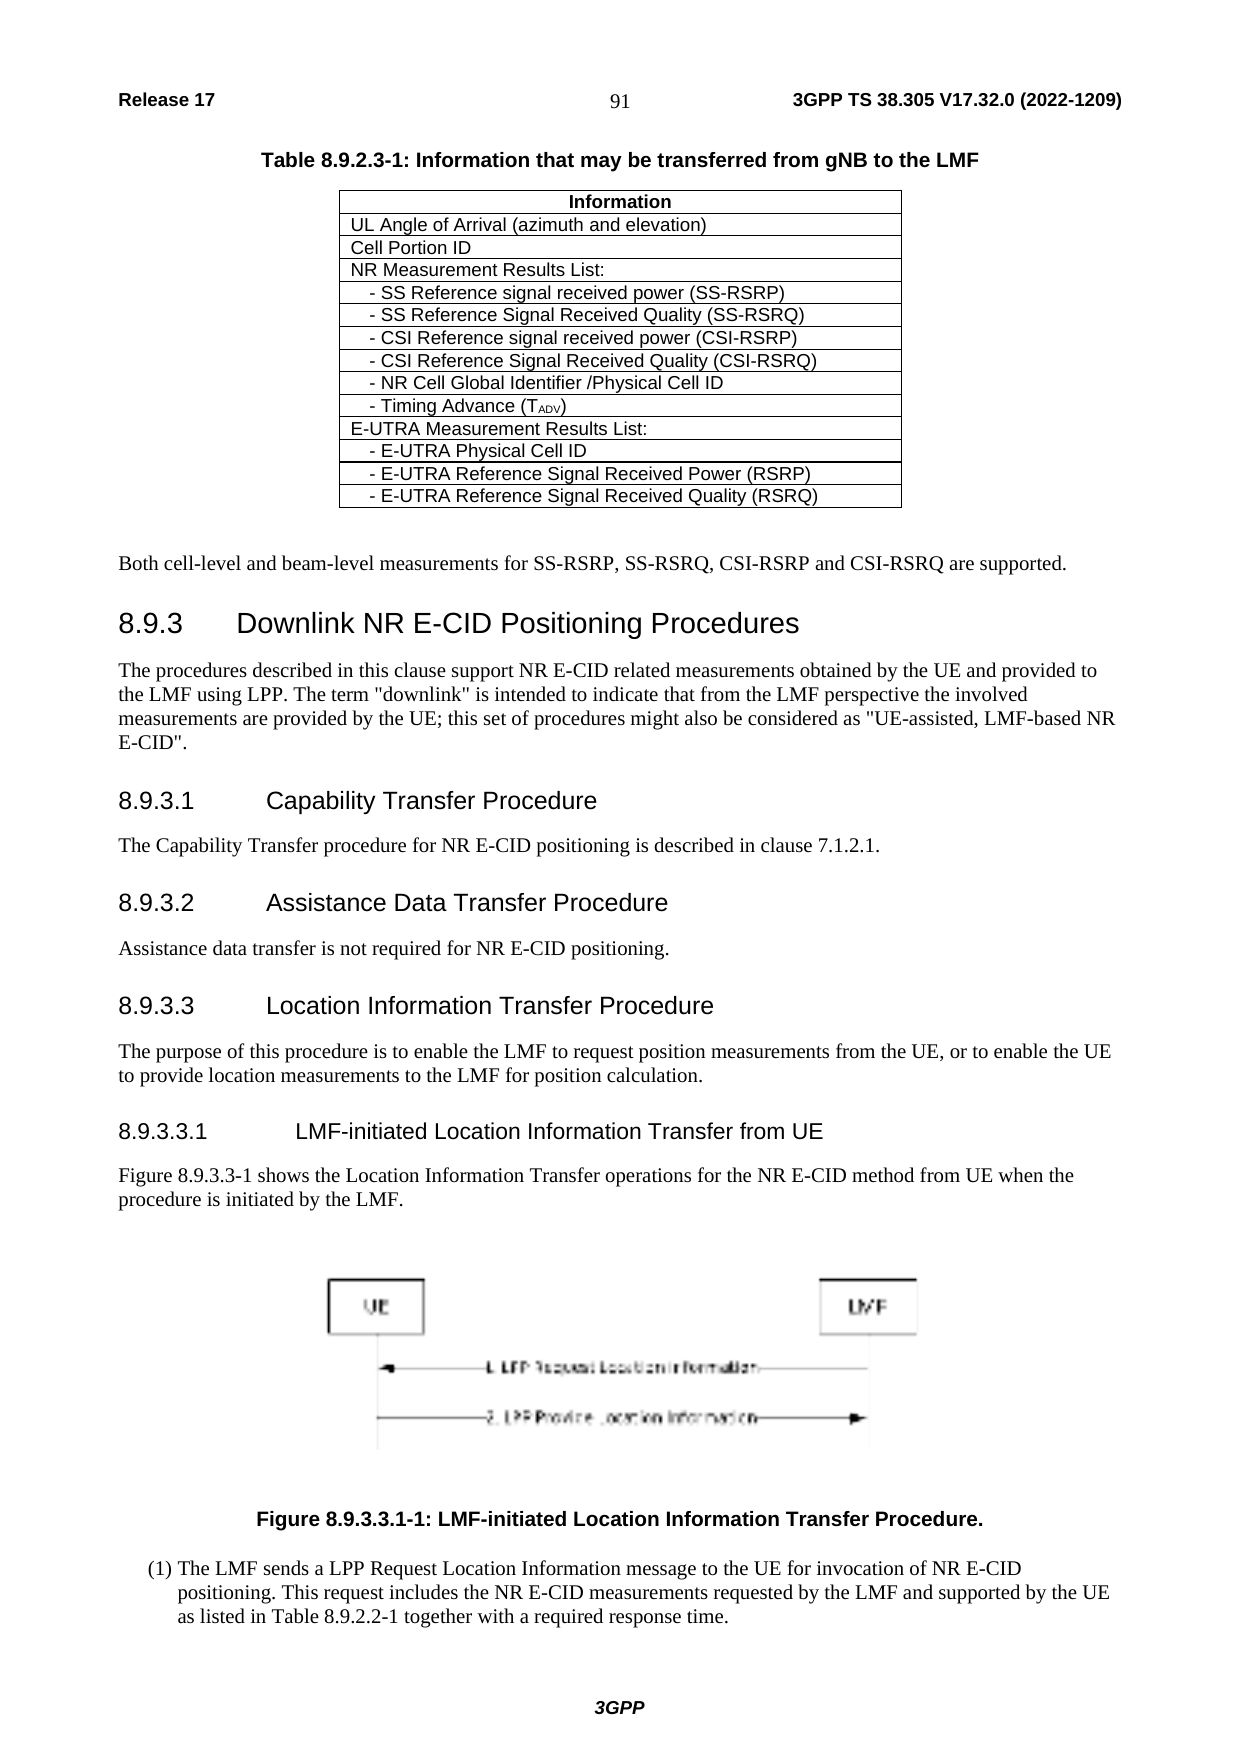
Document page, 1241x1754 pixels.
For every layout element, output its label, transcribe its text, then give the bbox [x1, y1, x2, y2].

subtitle 8.9.3.3 Location Information Transfer Procedure [118, 991, 1122, 1020]
subtitle 8.9.3 Downlink NR E-CID Positioning Procedures [118, 606, 1122, 639]
text Table 8.9.2.3-1: Information that may be transferred from gNB to the LMF [118, 147, 1122, 171]
subtitle 8.9.3.2 Assistance Data Transfer Procedure [118, 888, 1122, 917]
text Figure 8.9.3.3.1-1: LMF-initiated Location Information Transfer Procedure. [118, 1507, 1122, 1531]
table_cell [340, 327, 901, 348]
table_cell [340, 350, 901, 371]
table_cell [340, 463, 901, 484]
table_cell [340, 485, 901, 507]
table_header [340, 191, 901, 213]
text Assistance data transfer is not required for NR E-CID positioning. [118, 936, 1122, 960]
text (1) The LMF sends a LPP Request Location Information message to the UE for invocation of NR E-CID positioning. This request includes the NR E-CID measurements requested by the LMF and supported by the UE as listed in Table 8.9.2.2-1 together with a required response time. [148, 1556, 1122, 1628]
text The Capability Transfer procedure for NR E-CID positioning is described in clause 7.1.2.1. [118, 833, 1122, 857]
subtitle 8.9.3.1 Capability Transfer Procedure [118, 786, 1122, 814]
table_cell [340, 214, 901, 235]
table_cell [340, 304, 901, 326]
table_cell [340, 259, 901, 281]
text The procedures described in this clause support NR E-CID related measurements obtained by the UE and provided to the LMF using LPP. The term "downlink" is intended to indicate that from the LMF perspective the involved measurements are provided by the UE; this set of procedures might also be considered as "UE-assisted, LMF-based NR E-CID". [118, 658, 1122, 754]
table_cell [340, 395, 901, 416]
text Figure 8.9.3.3-1 shows the Location Information Transfer operations for the NR E-CID method from UE when the procedure is initiated by the LMF. [118, 1163, 1122, 1211]
text Both cell-level and beam-level measurements for SS-RSRP, SS-RSRQ, CSI-RSRP and CSI-RSRQ are supported. [118, 551, 1122, 574]
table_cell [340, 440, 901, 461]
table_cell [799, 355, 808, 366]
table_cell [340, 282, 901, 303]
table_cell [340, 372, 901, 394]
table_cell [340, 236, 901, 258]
text The purpose of this procedure is to enable the LMF to request position measurements from the UE, or to enable the UE to provide location measurements to the LMF for position calculation. [118, 1039, 1122, 1087]
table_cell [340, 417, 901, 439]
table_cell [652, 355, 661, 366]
subtitle 8.9.3.3.1 LMF-initiated Location Information Transfer from UE [118, 1118, 1122, 1144]
